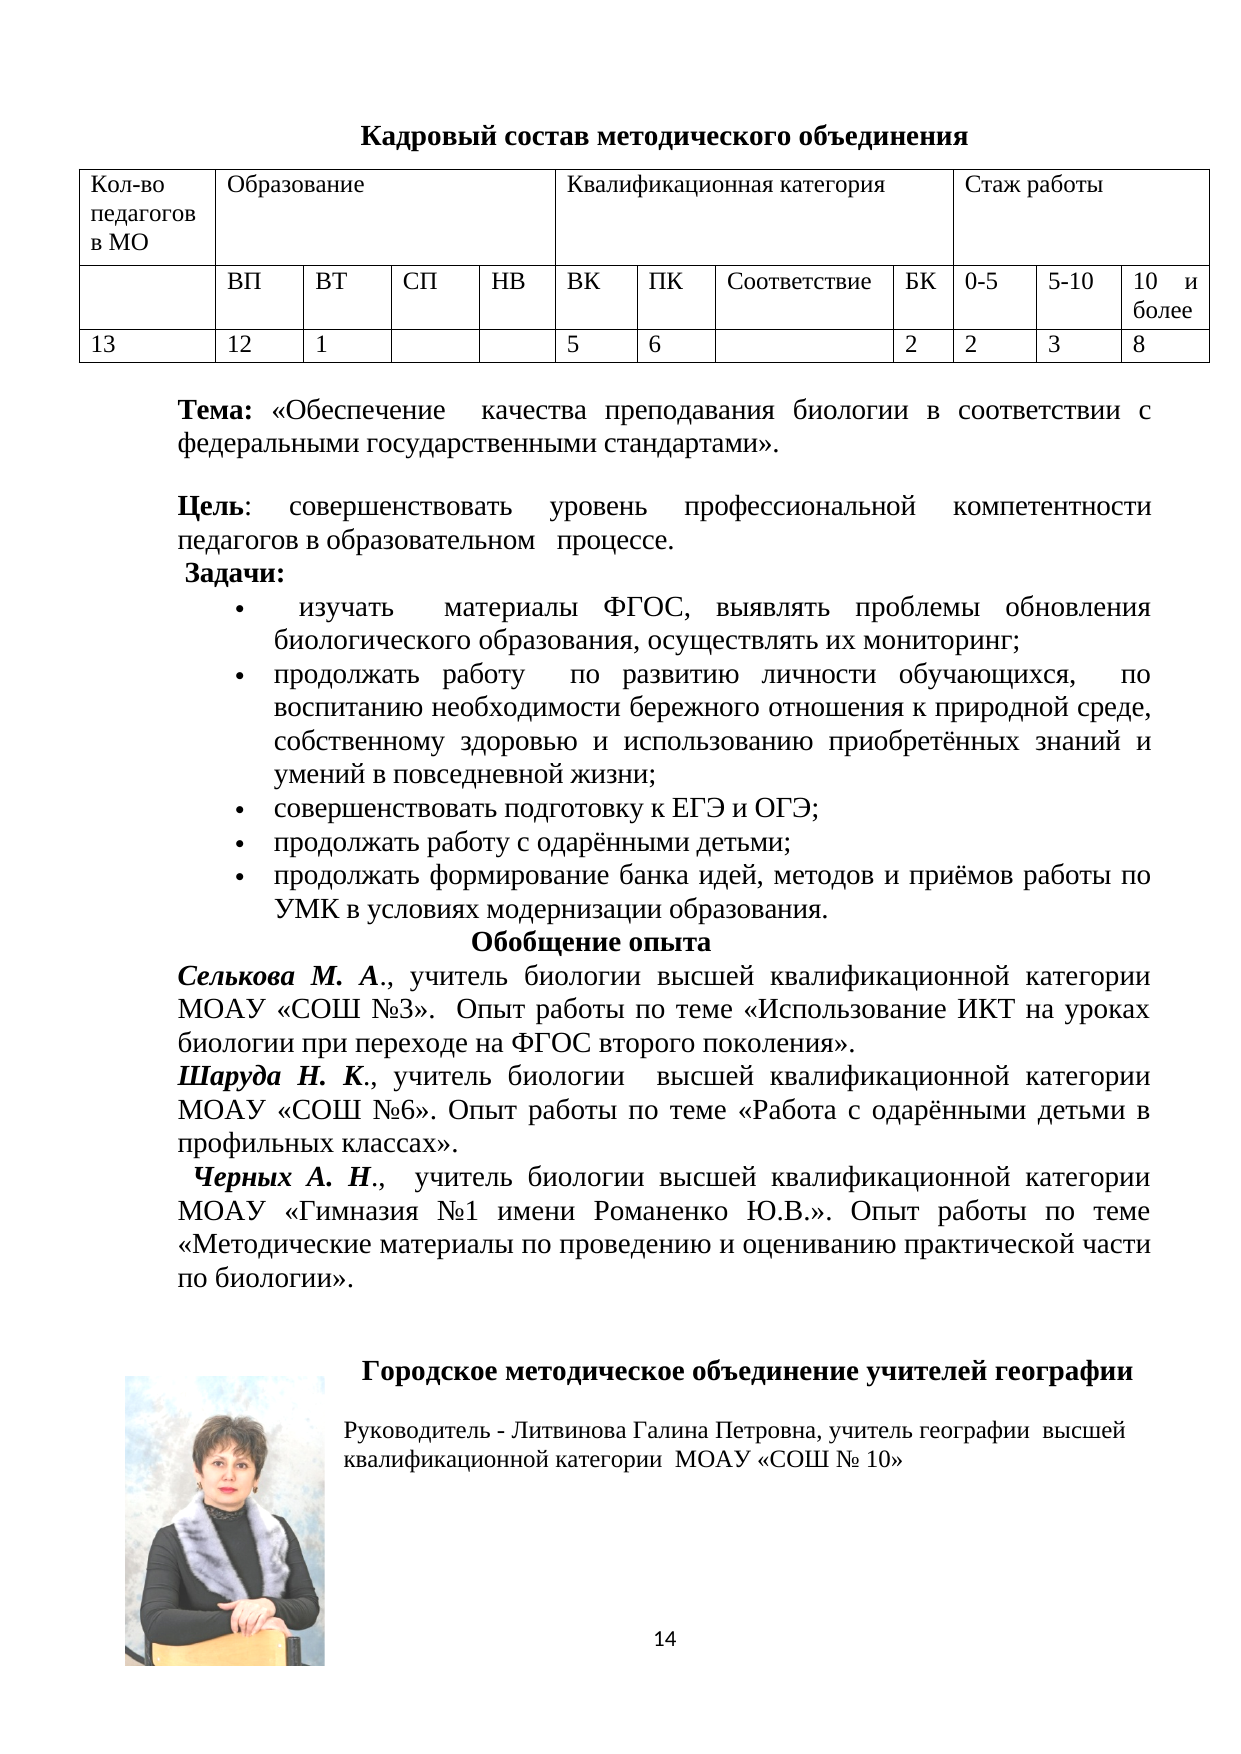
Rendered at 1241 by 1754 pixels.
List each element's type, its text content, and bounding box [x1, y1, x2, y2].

table_cell НВ [480, 266, 555, 328]
table_cell ВП [216, 266, 303, 328]
table_cell Соответствие [716, 266, 893, 328]
table_cell [80, 266, 215, 328]
table_cell БК [894, 266, 953, 328]
table_cell 13 [80, 330, 215, 362]
table_cell [716, 330, 893, 362]
text Шаруда Н. К., учитель биологии высшей квалификационной категории МОАУ «СОШ №6». Опыт работы по теме «Работа с одарёнными детьми в профильных классах». [177, 1058, 1152, 1159]
text Задачи: [177, 555, 1152, 589]
table_cell 5-10 [1037, 266, 1121, 328]
table_cell 12 [216, 330, 303, 362]
text Селькова М. А., учитель биологии высшей квалификационной категории МОАУ «СОШ №3». Опыт работы по теме «Использование ИКТ на уроках биологии при переходе на ФГОС второго поколения». [177, 958, 1152, 1058]
table_cell 8 [1122, 330, 1209, 362]
table_header Стаж работы [954, 170, 1209, 265]
table_cell [392, 330, 479, 362]
table_header Образование [216, 170, 555, 265]
text Кадровый состав методического объединения [177, 118, 1152, 152]
text Обобщение опыта [274, 924, 1152, 958]
table_cell 2 [894, 330, 953, 362]
table_cell 6 [638, 330, 715, 362]
table_header Кол-во педагогов в МО [80, 170, 215, 265]
table_cell 1 [304, 330, 391, 362]
table_cell 5 [556, 330, 637, 362]
table_cell 2 [954, 330, 1036, 362]
table_cell 3 [1037, 330, 1121, 362]
text Руководитель - Литвинова Галина Петровна, учитель географии высшей квалификационной категории МОАУ «СОШ № 10» [325, 1415, 1152, 1473]
table_cell ПК [638, 266, 715, 328]
list изучать материалы ФГОС, выявлять проблемы обновления биологического образования, осуществлять их мониторинг; [236, 589, 1152, 656]
text Тема: «Обеспечение качества преподавания биологии в соответствии с федеральными государственными стандартами». [177, 392, 1152, 459]
table_cell 0-5 [954, 266, 1036, 328]
text Цель: совершенствовать уровень профессиональной компетентности педагогов в образовательном процессе. [177, 488, 1152, 555]
text Черных А. Н., учитель биологии высшей квалификационной категории МОАУ «Гимназия №1 имени Романенко Ю.В.». Опыт работы по теме «Методические материалы по проведению и оцениванию практической части по биологии». [177, 1159, 1152, 1293]
list продолжать формирование банка идей, методов и приёмов работы по УМК в условиях модернизации образования. [236, 857, 1152, 924]
table_cell ВТ [304, 266, 391, 328]
list продолжать работу по развитию личности обучающихся, по воспитанию необходимости бережного отношения к природной среде, собственному здоровью и использованию приобретённых знаний и умений в повседневной жизни; [236, 656, 1152, 790]
text Городское методическое объединение учителей географии [177, 1353, 1152, 1386]
table_cell ВК [556, 266, 637, 328]
table_header Квалификационная категория [556, 170, 953, 265]
list продолжать работу с одарёнными детьми; [236, 824, 1152, 857]
list совершенствовать подготовку к ЕГЭ и ОГЭ; [236, 790, 1152, 824]
table_cell 10 и более [1122, 266, 1209, 328]
table_cell [480, 330, 555, 362]
table_cell СП [392, 266, 479, 328]
